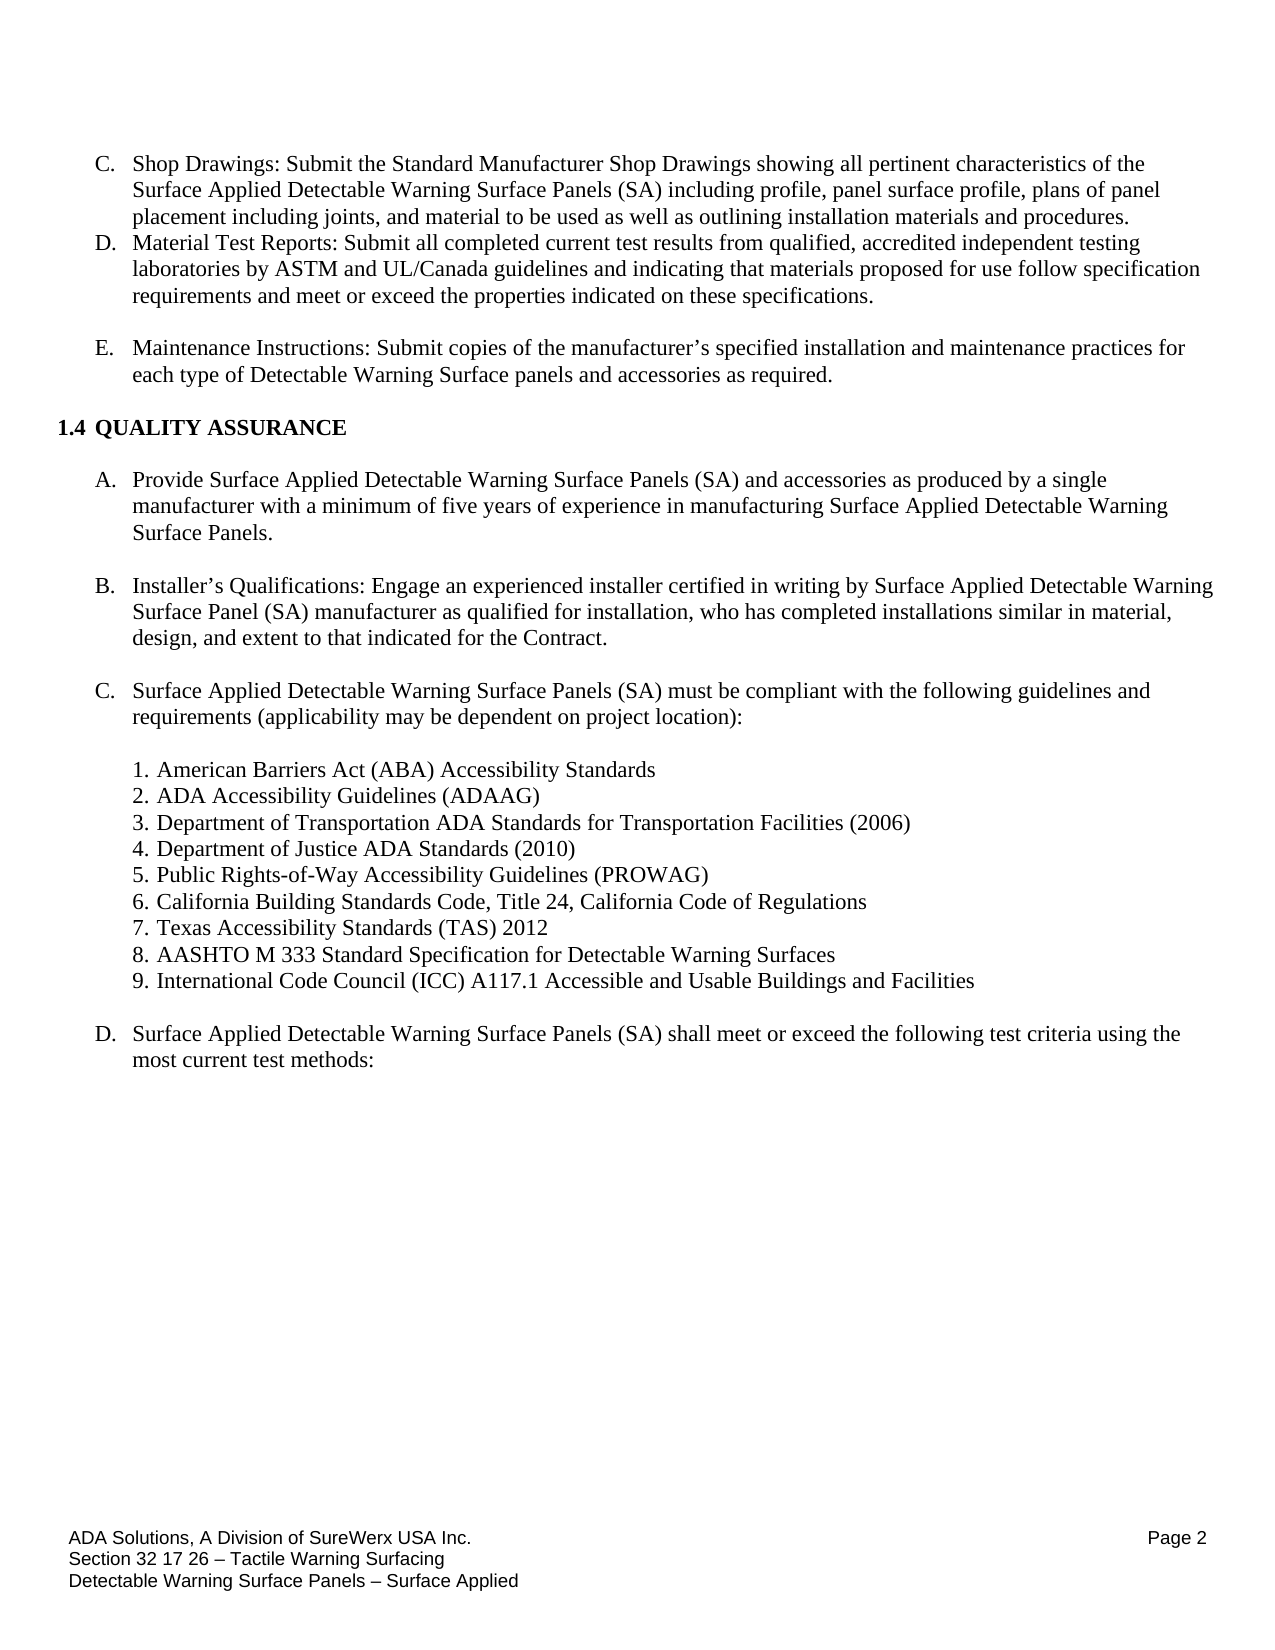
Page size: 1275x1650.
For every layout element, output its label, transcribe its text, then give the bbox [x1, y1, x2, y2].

list Texas Accessibility Standards (TAS) 2012 [132, 914, 1218, 941]
list QUALITY ASSURANCE [57, 413, 1218, 440]
list Surface Applied Detectable Warning Surface Panels (SA) must be compliant with the following guidelines and requirements (applicability may be dependent on project location): [94, 677, 1218, 730]
list California Building Standards Code, Title 24, California Code of Regulations [132, 888, 1218, 914]
list Installer’s Qualifications: Engage an experienced installer certified in writing by Surface Applied Detectable Warning Surface Panel (SA) manufacturer as qualified for installation, who has completed installations similar in material, design, and extent to that indicated for the Contract. [94, 572, 1218, 651]
list International Code Council (ICC) A117.1 Accessible and Usable Buildings and Facilities [132, 967, 1218, 993]
list Public Rights-of-Way Accessibility Guidelines (PROWAG) [132, 862, 1218, 888]
list Surface Applied Detectable Warning Surface Panels (SA) shall meet or exceed the following test criteria using the most current test methods: [94, 1020, 1218, 1072]
list Department of Transportation ADA Standards for Transportation Facilities (2006) [132, 809, 1218, 835]
list Provide Surface Applied Detectable Warning Surface Panels (SA) and accessories as produced by a single manufacturer with a minimum of five years of experience in manufacturing Surface Applied Detectable Warning Surface Panels. [94, 466, 1218, 545]
list ADA Accessibility Guidelines (ADAAG) [132, 782, 1218, 809]
list Shop Drawings: Submit the Standard Manufacturer Shop Drawings showing all pertinent characteristics of the Surface Applied Detectable Warning Surface Panels (SA) including profile, panel surface profile, plans of panel placement including joints, and material to be used as well as outlining installation materials and procedures. [94, 150, 1218, 229]
list Material Test Reports: Submit all completed current test results from qualified, accredited independent testing laboratories by ASTM and UL/Canada guidelines and indicating that materials proposed for use follow specification requirements and meet or exceed the properties indicated on these specifications. [94, 229, 1218, 308]
list Department of Justice ADA Standards (2010) [132, 835, 1218, 862]
list Maintenance Instructions: Submit copies of the manufacturer’s specified installation and maintenance practices for each type of Detectable Warning Surface panels and accessories as required. [94, 334, 1218, 387]
list American Barriers Act (ABA) Accessibility Standards [132, 756, 1218, 782]
list AASHTO M 333 Standard Specification for Detectable Warning Surfaces [132, 941, 1218, 967]
